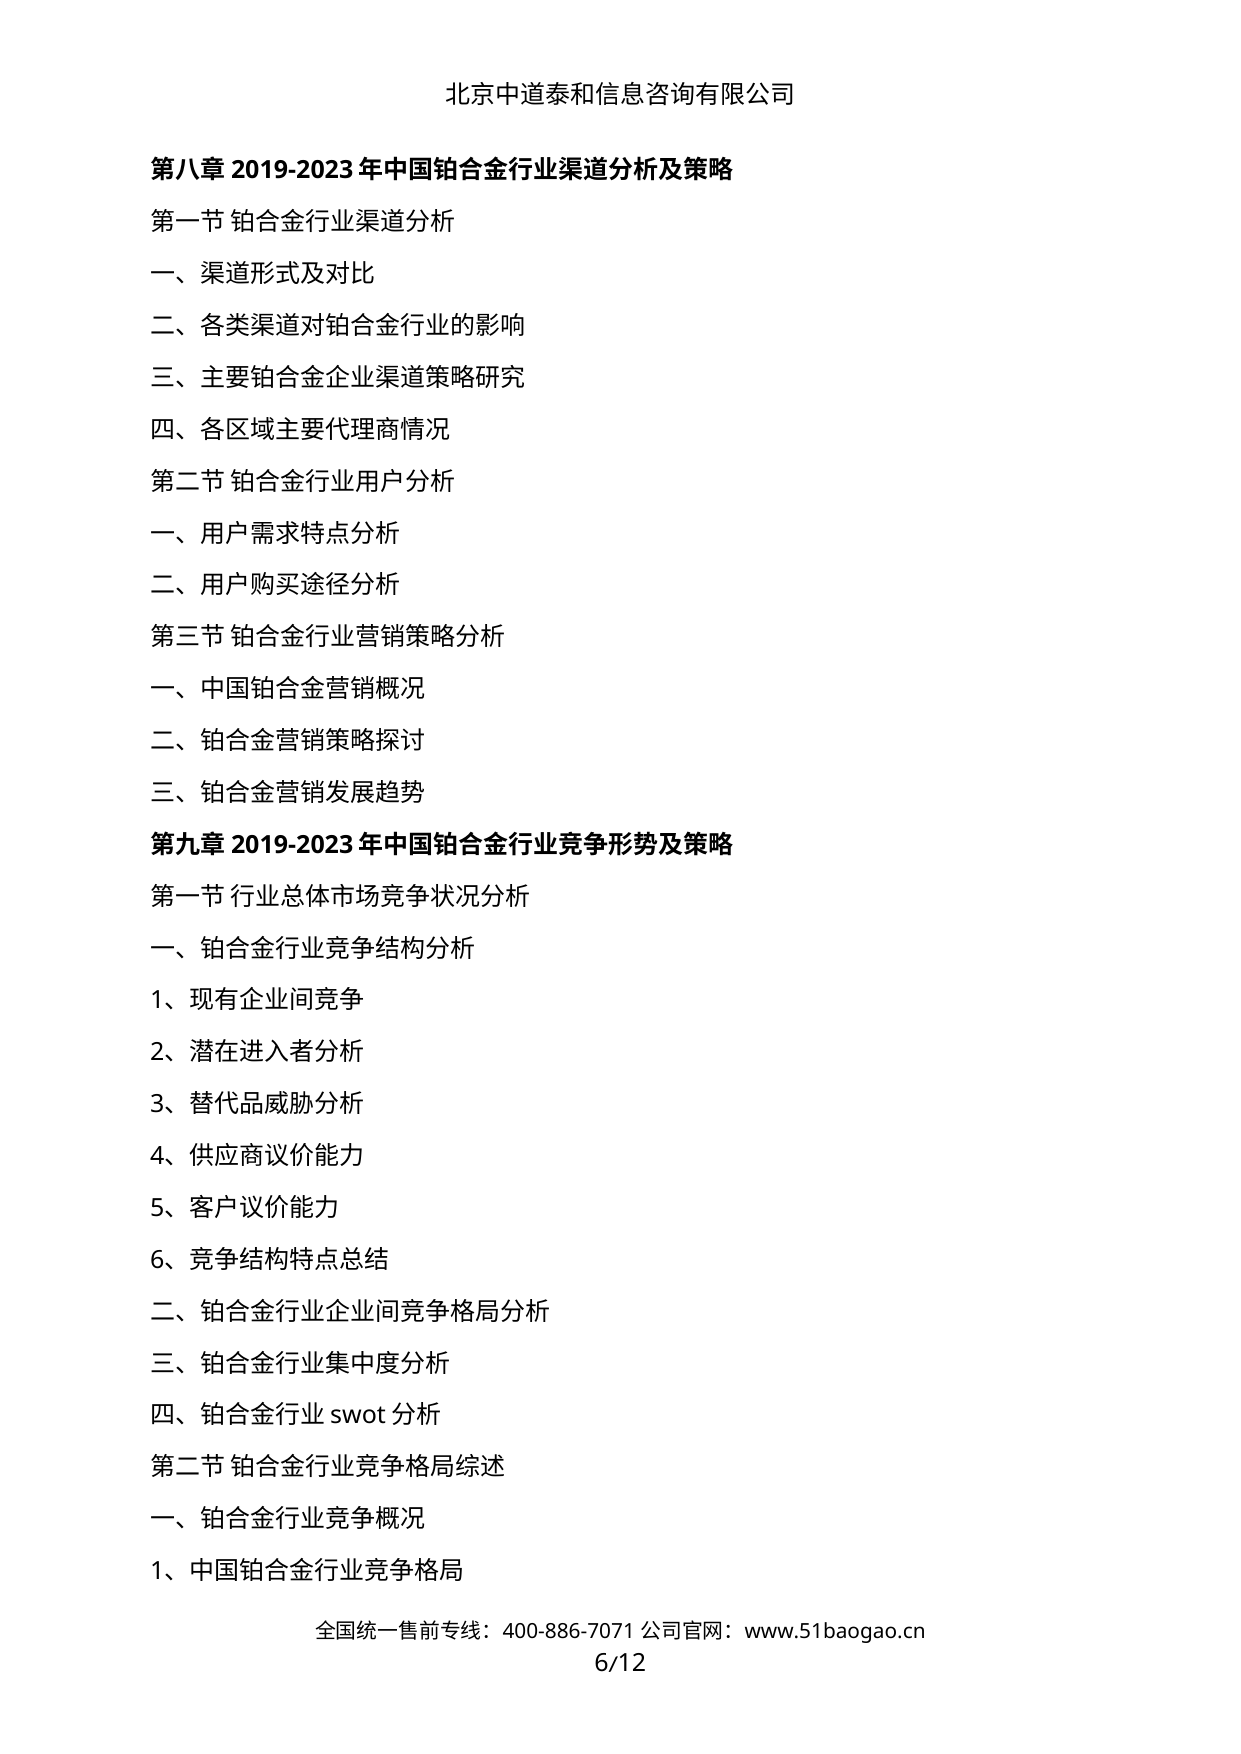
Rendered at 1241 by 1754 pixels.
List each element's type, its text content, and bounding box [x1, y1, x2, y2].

text 四、各区域主要代理商情况 [150, 409, 1090, 446]
text 一、用户需求特点分析 [150, 513, 1090, 549]
text 4、供应商议价能力 [150, 1136, 1090, 1172]
text 三、铂合金行业集中度分析 [150, 1343, 1090, 1379]
text 1、现有企业间竞争 [150, 980, 1090, 1016]
text 第八章 2019-2023年中国铂合金行业渠道分析及策略 [150, 150, 1090, 186]
text 一、渠道形式及对比 [150, 254, 1090, 290]
text 6、竞争结构特点总结 [150, 1239, 1090, 1276]
text 第一节 行业总体市场竞争状况分析 [150, 876, 1090, 912]
text 三、铂合金营销发展趋势 [150, 772, 1090, 809]
text 一、中国铂合金营销概况 [150, 669, 1090, 705]
text 第一节 铂合金行业渠道分析 [150, 202, 1090, 238]
text 第九章 2019-2023年中国铂合金行业竞争形势及策略 [150, 824, 1090, 861]
text 四、铂合金行业swot分析 [150, 1395, 1090, 1431]
text 第三节 铂合金行业营销策略分析 [150, 617, 1090, 653]
text 三、主要铂合金企业渠道策略研究 [150, 357, 1090, 394]
text 二、铂合金行业企业间竞争格局分析 [150, 1291, 1090, 1327]
text 3、替代品威胁分析 [150, 1084, 1090, 1120]
text 二、铂合金营销策略探讨 [150, 721, 1090, 757]
text 2、潜在进入者分析 [150, 1032, 1090, 1068]
text 1、中国铂合金行业竞争格局 [150, 1551, 1090, 1587]
text 一、铂合金行业竞争结构分析 [150, 928, 1090, 964]
text 二、用户购买途径分析 [150, 565, 1090, 601]
text 一、铂合金行业竞争概况 [150, 1499, 1090, 1535]
text 二、各类渠道对铂合金行业的影响 [150, 306, 1090, 342]
text 第二节 铂合金行业竞争格局综述 [150, 1447, 1090, 1483]
text 第二节 铂合金行业用户分析 [150, 461, 1090, 497]
text 5、客户议价能力 [150, 1187, 1090, 1224]
